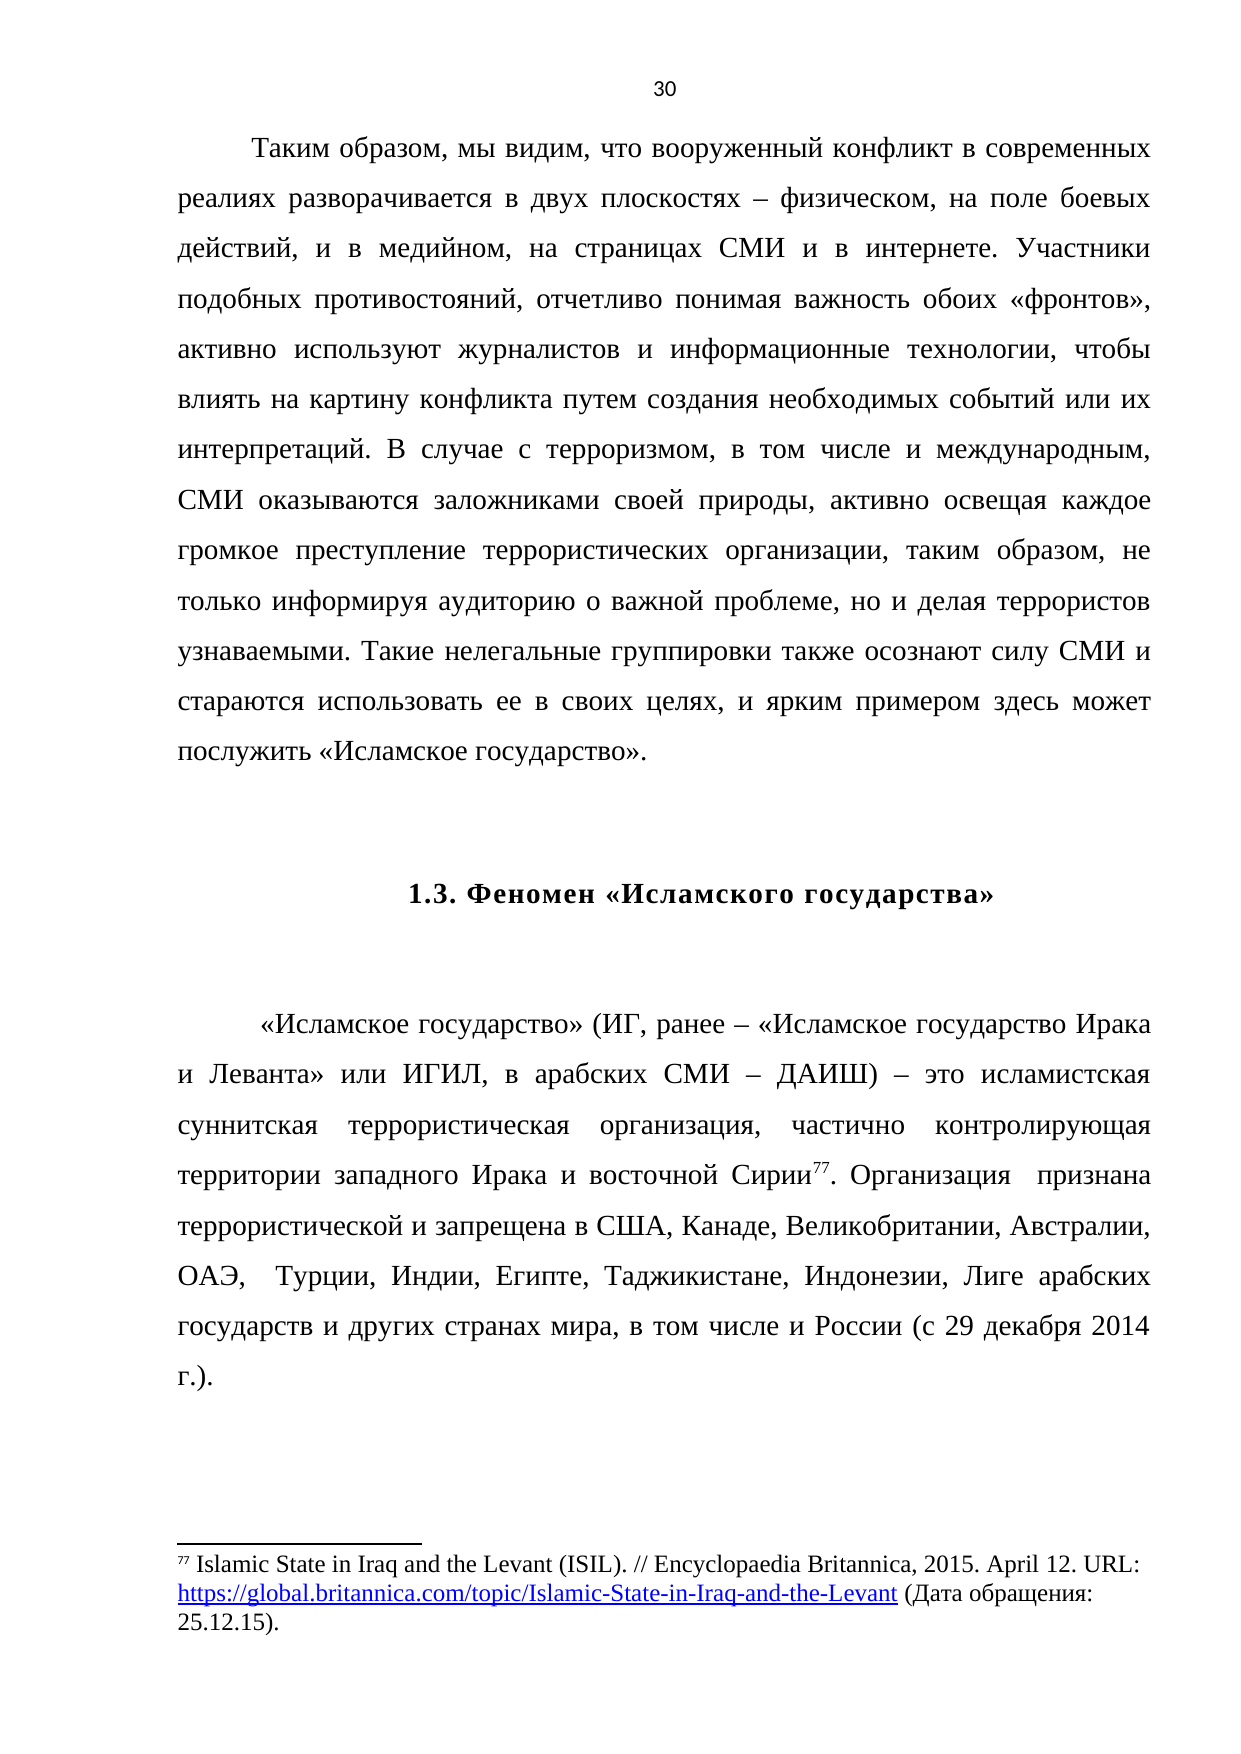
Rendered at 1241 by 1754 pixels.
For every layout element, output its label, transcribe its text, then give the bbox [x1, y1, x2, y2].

text «Исламское государство» (ИГ, ранее – «Исламское государство Ирака и Леванта» или ИГИЛ, в арабских СМИ – ДАИШ) – это исламистская суннитская террористическая организация, частично контролирующая территории западного Ирака и восточной Сирии. Организация признана террористической и запрещена в США, Канаде, Великобритании, Австралии, ОАЭ, Турции, Индии, Египте, Таджикистане, Индонезии, Лиге арабских государств и других странах мира, в том числе и России (с 29 декабря 2014 г.). [177, 1006, 1152, 1392]
subtitle 1.3. Феномен «Исламского государства» [177, 876, 1152, 909]
text Таким образом, мы видим, что вооруженный конфликт в современных реалиях разворачивается в двух плоскостях – физическом, на поле боевых действий, и в медийном, на страницах СМИ и в интернете. Участники подобных противостояний, отчетливо понимая важность обоих «фронтов», активно используют журналистов и информационные технологии, чтобы влиять на картину конфликта путем создания необходимых событий или их интерпретаций. В случае с терроризмом, в том числе и международным, СМИ оказываются заложниками своей природы, активно освещая каждое громкое преступление террористических организации, таким образом, не только информируя аудиторию о важной проблеме, но и делая террористов узнаваемыми. Такие нелегальные группировки также осознают силу СМИ и стараются использовать ее в своих целях, и ярким примером здесь может послужить «Исламское государство». [177, 130, 1152, 767]
